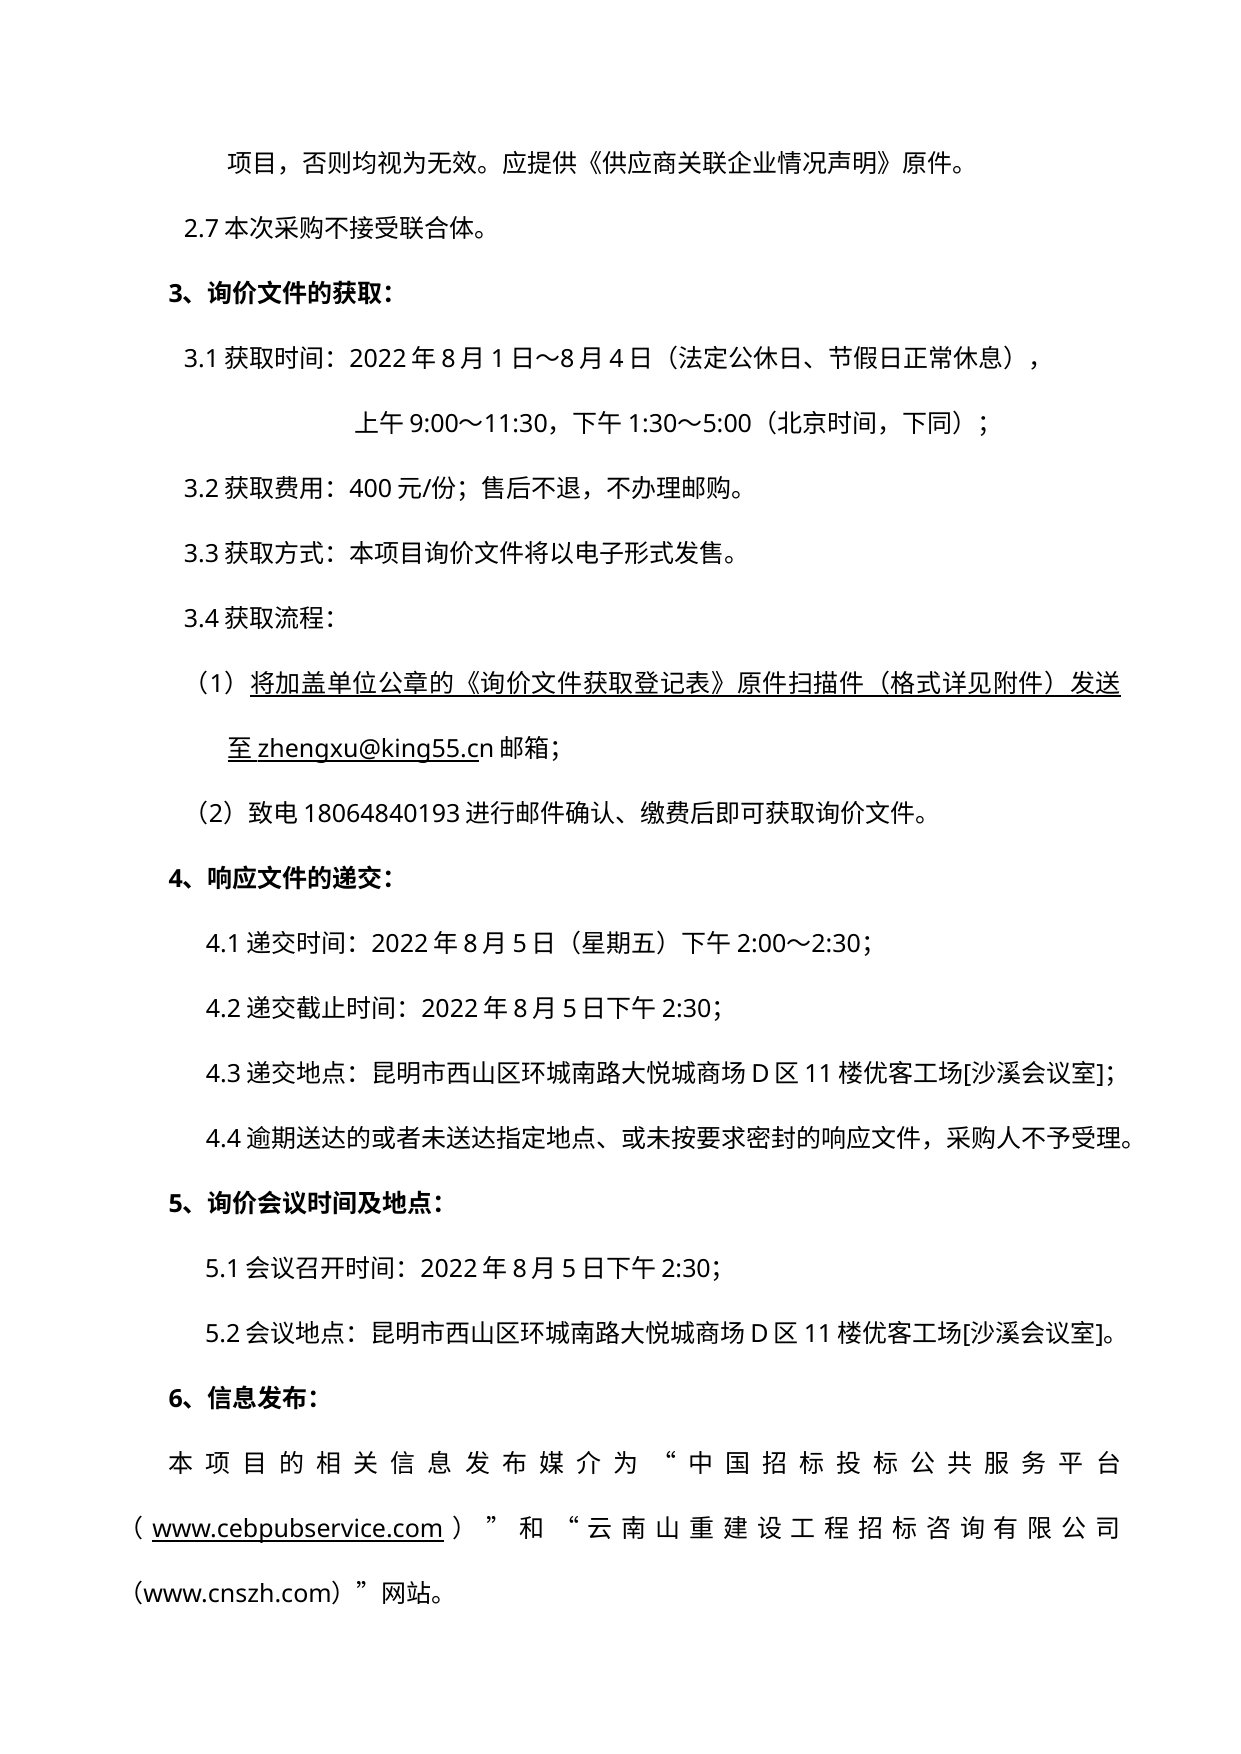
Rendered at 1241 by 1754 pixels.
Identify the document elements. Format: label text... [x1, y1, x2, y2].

text 4、响应文件的递交： [118, 844, 1122, 909]
text 5.2会议地点：昆明市西山区环城南路大悦城商场D区11楼优客工场[沙溪会议室]。 [118, 1299, 1122, 1364]
text （2）致电18064840193进行邮件确认、缴费后即可获取询价文件。 [184, 779, 1122, 844]
text 3.2获取费用：400元/份；售后不退，不办理邮购。 [184, 454, 1122, 519]
text 3.3获取方式：本项目询价文件将以电子形式发售。 [184, 519, 1122, 584]
text 2.7本次采购不接受联合体。 [184, 194, 1122, 259]
text 本项目的相关信息发布媒介为“中国招标投标公共服务平台（www.cebpubservice.com）”和“云南山重建设工程招标咨询有限公司（www.cnszh.com）”网站。 [118, 1429, 1122, 1624]
text 5、询价会议时间及地点： [118, 1169, 1122, 1234]
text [184, 129, 1122, 194]
text （1）将加盖单位公章的《询价文件获取登记表》原件扫描件（格式详见附件）发送至zhengxu@king55.cn邮箱； [184, 649, 1122, 779]
text 4.1递交时间：2022年8月5日（星期五）下午2:00～2:30； [118, 909, 1122, 974]
text 3.4获取流程： [184, 584, 1122, 649]
text 6、信息发布： [118, 1364, 1122, 1429]
text 3.1获取时间：2022年8月1日～8月4日（法定公休日、节假日正常休息）， [184, 324, 1122, 389]
text 5.1会议召开时间：2022年8月5日下午2:30； [118, 1234, 1122, 1299]
text 4.3递交地点：昆明市西山区环城南路大悦城商场D区11楼优客工场[沙溪会议室]； [118, 1039, 1122, 1104]
text 上午9:00～11:30，下午1:30～5:00（北京时间，下同）； [217, 389, 1122, 454]
text 4.4逾期送达的或者未送达指定地点、或未按要求密封的响应文件，采购人不予受理。 [118, 1104, 1122, 1169]
text 3、询价文件的获取： [118, 259, 1122, 324]
text 4.2递交截止时间：2022年8月5日下午2:30； [118, 974, 1122, 1039]
